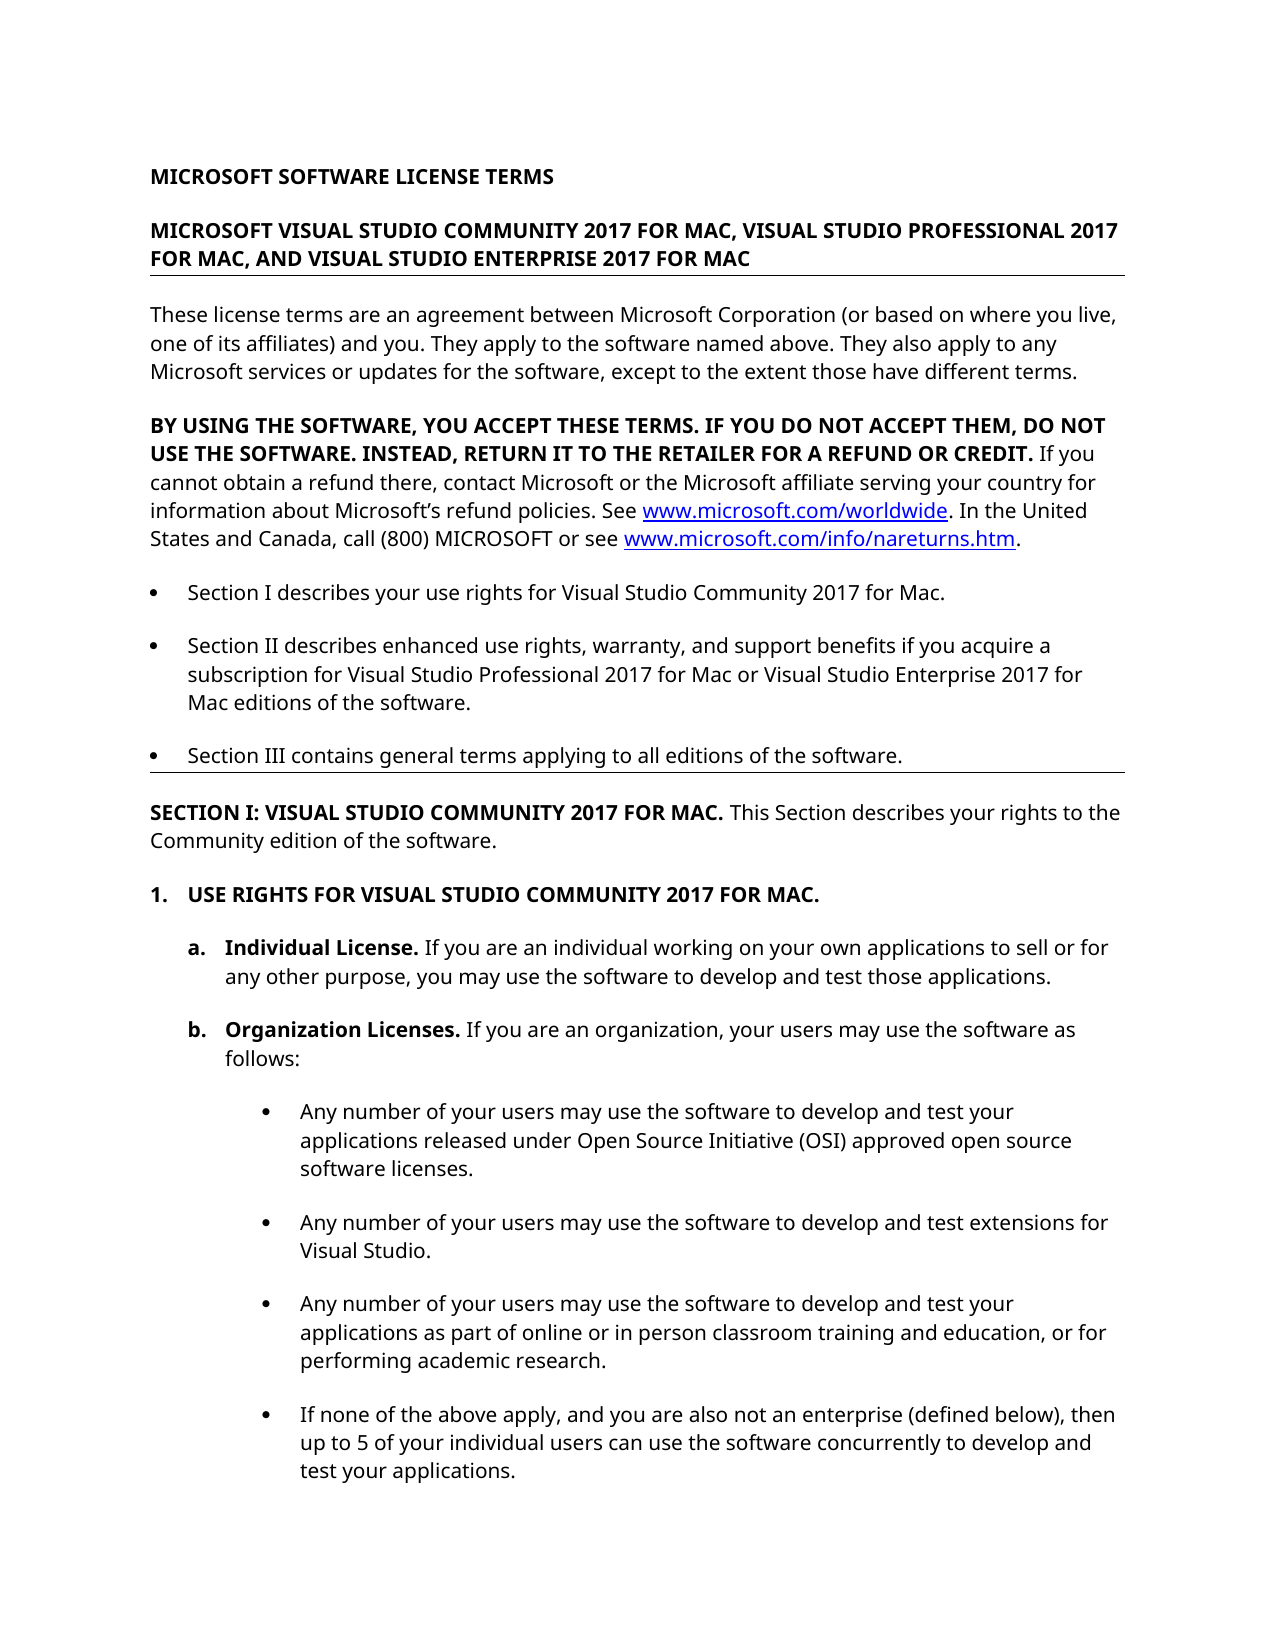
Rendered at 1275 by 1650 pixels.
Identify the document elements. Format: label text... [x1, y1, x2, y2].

list Any number of your users may use the software to develop and test your applications released under Open Source Initiative (OSI) approved open source software licenses. [262, 1097, 1125, 1183]
list Individual License. If you are an individual working on your own applications to sell or for any other purpose, you may use the software to develop and test those applications. [187, 933, 1125, 990]
list USE RIGHTS FOR VISUAL STUDIO COMMUNITY 2017 FOR MAC. [150, 880, 1125, 908]
text These license terms are an agreement between Microsoft Corporation (or based on where you live, one of its affiliates) and you. They apply to the software named above. They also apply to any Microsoft services or updates for the software, except to the extent those have different terms. [150, 300, 1125, 386]
list Any number of your users may use the software to develop and test extensions for Visual Studio. [262, 1208, 1125, 1264]
list Organization Licenses. If you are an organization, your users may use the software as follows: [187, 1015, 1125, 1072]
text MICROSOFT VISUAL STUDIO COMMUNITY 2017 FOR MAC, VISUAL STUDIO PROFESSIONAL 2017 FOR MAC, AND VISUAL STUDIO ENTERPRISE 2017 FOR MAC [150, 216, 1125, 275]
list Section III contains general terms applying to all editions of the software. [150, 742, 1125, 772]
text SECTION I: VISUAL STUDIO COMMUNITY 2017 FOR MAC. This Section describes your rights to the Community edition of the software. [150, 798, 1125, 855]
list If none of the above apply, and you are also not an enterprise (defined below), then up to 5 of your individual users can use the software concurrently to develop and test your applications. [262, 1400, 1125, 1485]
text MICROSOFT SOFTWARE LICENSE TERMS [150, 162, 1125, 191]
list Any number of your users may use the software to develop and test your applications as part of online or in person classroom training and education, or for performing academic research. [262, 1289, 1125, 1375]
text BY USING THE SOFTWARE, YOU ACCEPT THESE TERMS. IF YOU DO NOT ACCEPT THEM, DO NOT USE THE SOFTWARE. INSTEAD, RETURN IT TO THE RETAILER FOR A REFUND OR CREDIT. If you cannot obtain a refund there, contact Microsoft or the Microsoft affiliate serving your country for information about Microsoft’s refund policies. See www.microsoft.com/worldwide. In the United States and Canada, call (800) MICROSOFT or see www.microsoft.com/info/nareturns.htm. [150, 411, 1125, 553]
list Section II describes enhanced use rights, warranty, and support benefits if you acquire a subscription for Visual Studio Professional 2017 for Mac or Visual Studio Enterprise 2017 for Mac editions of the software. [150, 631, 1125, 717]
list Section I describes your use rights for Visual Studio Community 2017 for Mac. [150, 578, 1125, 606]
